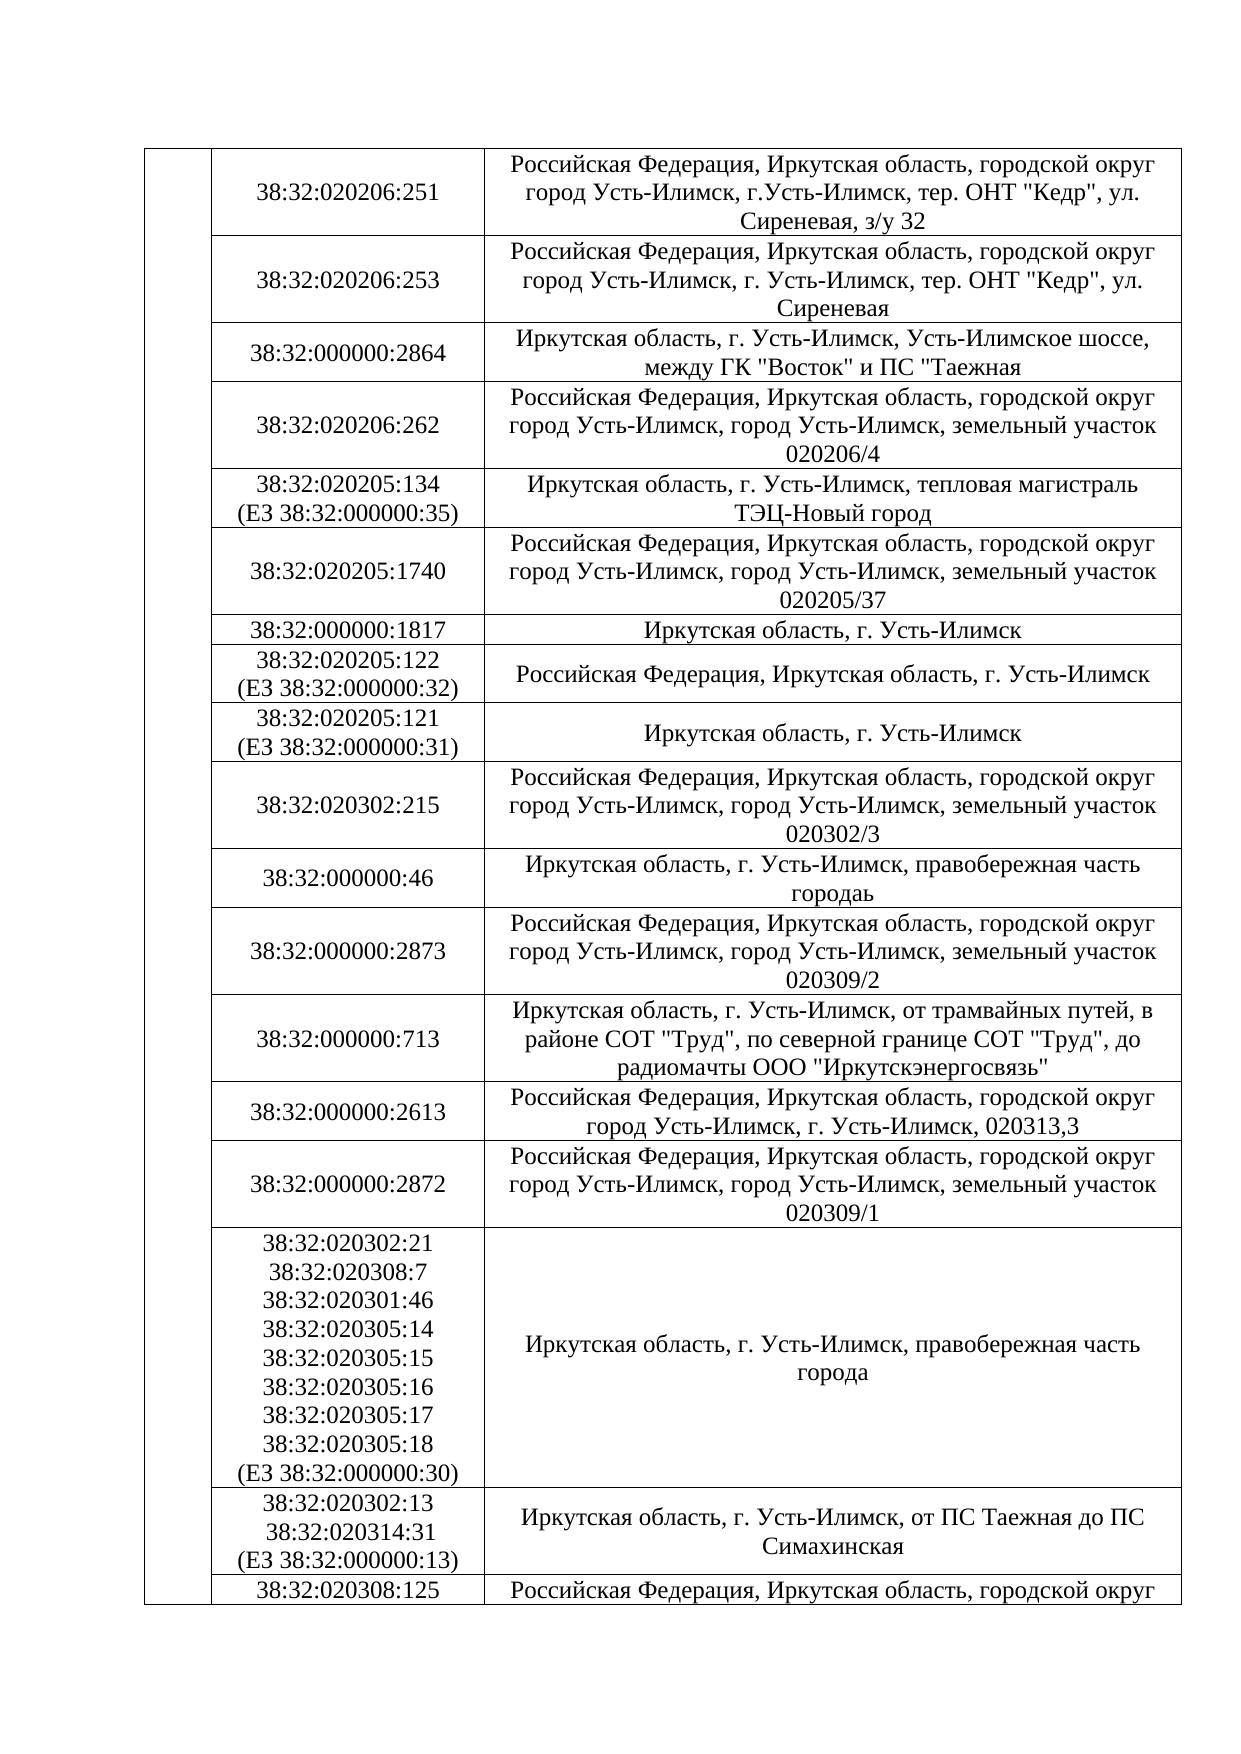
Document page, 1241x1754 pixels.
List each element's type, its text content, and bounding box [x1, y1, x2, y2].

table_cell 38:32:020308:125 [212, 1575, 484, 1604]
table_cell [485, 1575, 1181, 1604]
table_cell Российская Федерация, Иркутская область, городской округ город Усть-Илимск, город Усть-Илимск, земельный участок 020309/2 [485, 908, 1181, 994]
table_cell Российская Федерация, Иркутская область, городской округ город Усть-Илимск, город Усть-Илимск, земельный участок 020206/4 [485, 382, 1181, 468]
table_cell 38:32:020205:121 (ЕЗ 38:32:000000:31) [212, 703, 484, 761]
table_cell Иркутская область, г. Усть-Илимск, тепловая магистраль ТЭЦ-Новый город [485, 469, 1181, 527]
table_cell 38:32:000000:713 [212, 995, 484, 1081]
table_cell Иркутская область, г. Усть-Илимск [485, 703, 1181, 761]
table_cell Иркутская область, г. Усть-Илимск, от трамвайных путей, в районе СОТ "Труд", по северной границе СОТ "Труд", до радиомачты ООО "Иркутскэнергосвязь" [485, 995, 1181, 1081]
table_cell 38:32:020205:1740 [212, 528, 484, 614]
table_cell Российская Федерация, Иркутская область, городской округ город Усть-Илимск, город Усть-Илимск, земельный участок 020309/1 [485, 1141, 1181, 1227]
table_cell 38:32:020205:134 (ЕЗ 38:32:000000:35) [212, 469, 484, 527]
table_cell Российская Федерация, Иркутская область, городской округ город Усть-Илимск, город Усть-Илимск, земельный участок 020205/37 [485, 528, 1181, 614]
table_cell Иркутская область, г. Усть-Илимск, правобережная часть городаь [485, 849, 1181, 907]
table_cell 38:32:020302:13 38:32:020314:31 (ЕЗ 38:32:000000:13) [212, 1488, 484, 1574]
table_cell Иркутская область, г. Усть-Илимск, правобережная часть города [485, 1228, 1181, 1487]
table_cell 38:32:000000:2613 [212, 1082, 484, 1140]
table_cell 38:32:020206:253 [212, 236, 484, 322]
table_cell 38:32:020302:215 [212, 762, 484, 848]
table_cell 38:32:000000:46 [212, 849, 484, 907]
table_cell Российская Федерация, Иркутская область, городской округ город Усть-Илимск, г. Усть-Илимск, 020313,3 [485, 1082, 1181, 1140]
table_cell Российская Федерация, Иркутская область, городской округ город Усть-Илимск, город Усть-Илимск, земельный участок 020302/3 [485, 762, 1181, 848]
table_cell 38:32:000000:2864 [212, 323, 484, 381]
table_cell 38:32:020205:122 (ЕЗ 38:32:000000:32) [212, 645, 484, 702]
table_cell 38:32:000000:2873 [212, 908, 484, 994]
table_cell Российская Федерация, Иркутская область, г. Усть-Илимск [485, 645, 1181, 702]
table_cell 38:32:020206:251 [212, 149, 484, 235]
table_cell 38:32:020302:21 38:32:020308:7 38:32:020301:46 38:32:020305:14 38:32:020305:15 38:32:020305:16 38:32:020305:17 38:32:020305:18 (ЕЗ 38:32:000000:30) [212, 1228, 484, 1487]
table_cell 38:32:000000:1817 [212, 615, 484, 644]
table_cell Российская Федерация, Иркутская область, городской округ город Усть-Илимск, г. Усть-Илимск, тер. ОНТ "Кедр", ул. Сиреневая [485, 236, 1181, 322]
table_cell Иркутская область, г. Усть-Илимск, от ПС Таежная до ПС Симахинская [485, 1488, 1181, 1574]
table_cell Иркутская область, г. Усть-Илимск [485, 615, 1181, 644]
table_cell Иркутская область, г. Усть-Илимск, Усть-Илимское шоссе, между ГК "Восток" и ПС "Таежная [485, 323, 1181, 381]
table_cell Российская Федерация, Иркутская область, городской округ город Усть-Илимск, г.Усть-Илимск, тер. ОНТ "Кедр", ул. Сиреневая, з/у 32 [485, 149, 1181, 235]
table_cell 38:32:000000:2872 [212, 1141, 484, 1227]
table_cell 38:32:020206:262 [212, 382, 484, 468]
